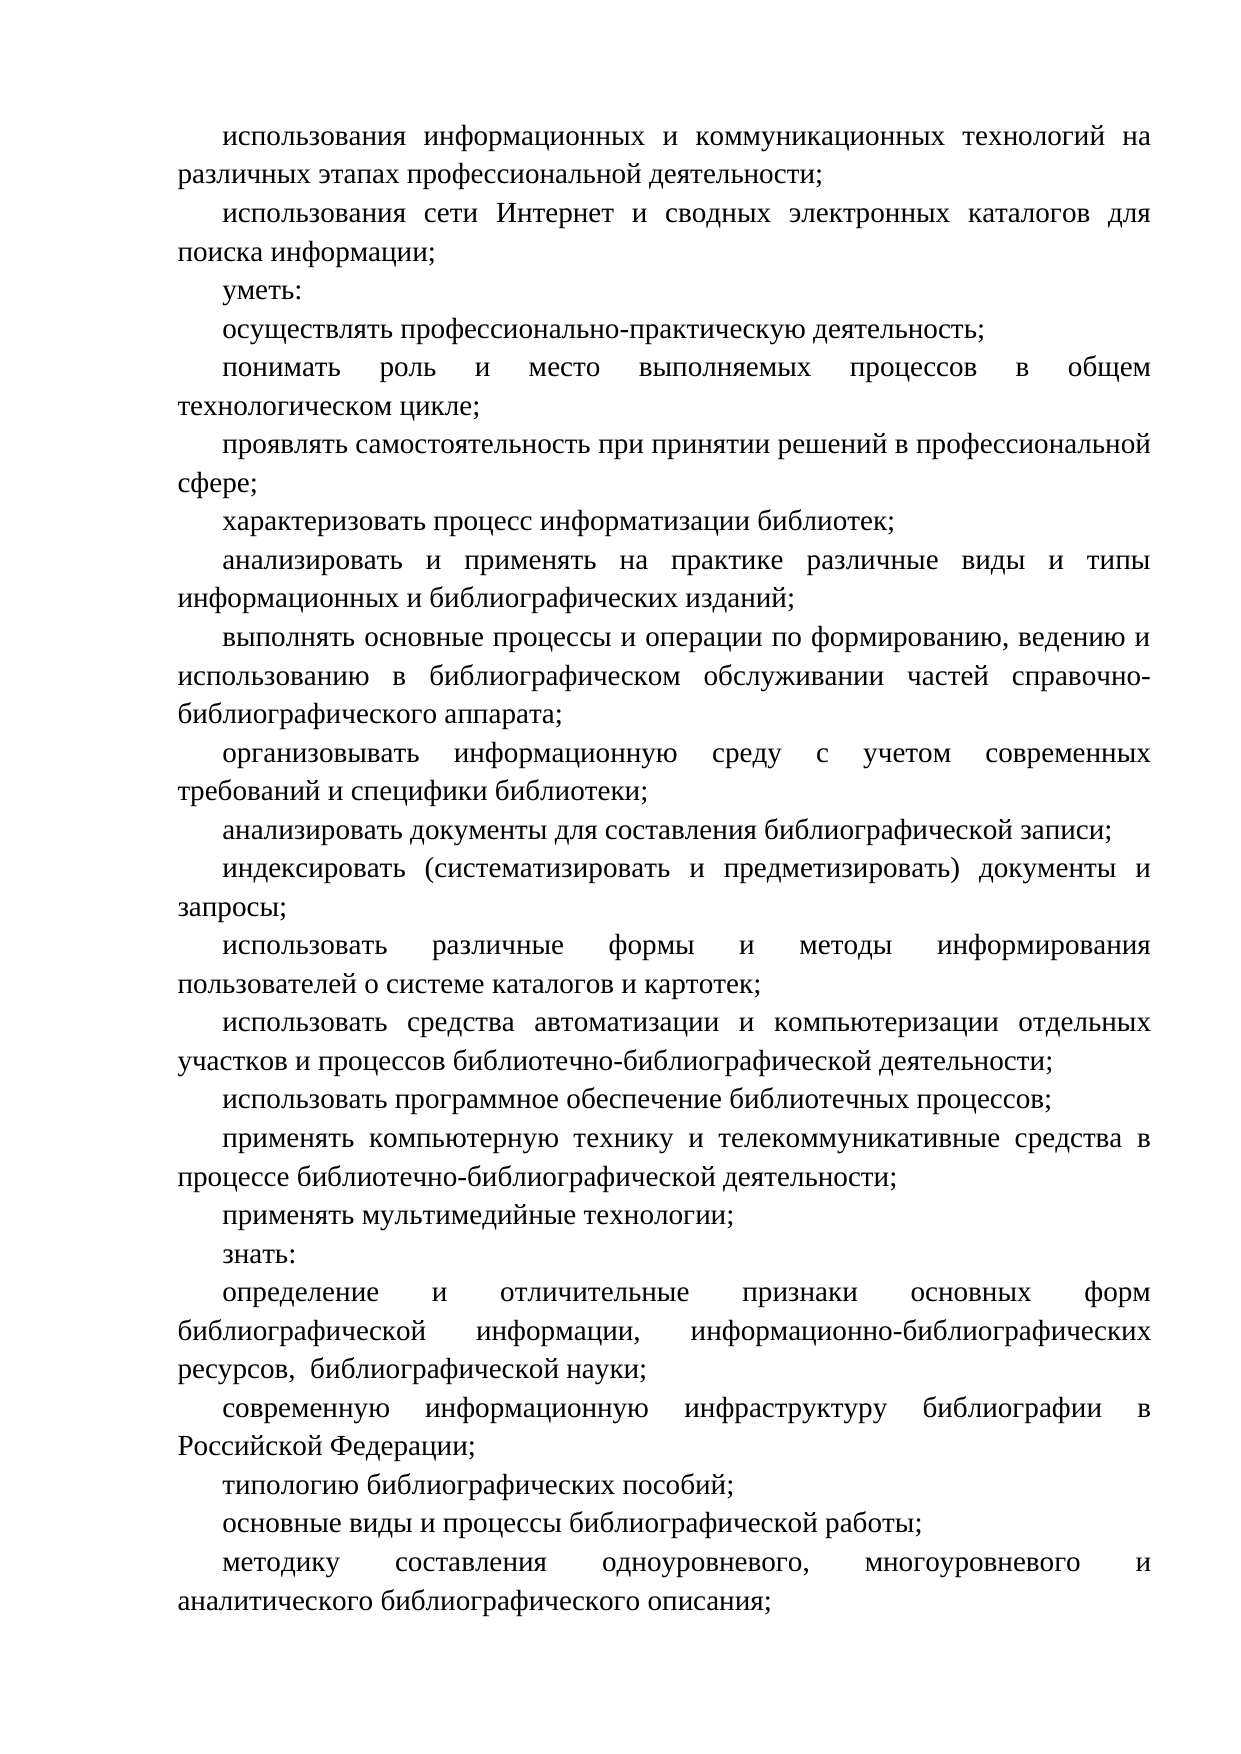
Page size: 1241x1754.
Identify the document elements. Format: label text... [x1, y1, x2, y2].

text анализировать документы для составления библиографической записи; [177, 812, 1152, 845]
text применять компьютерную технику и телекоммуникативные средства в процессе библиотечно-библиографической деятельности; [177, 1120, 1152, 1192]
text проявлять самостоятельность при принятии решений в профессиональной сфере; [177, 426, 1152, 498]
text использовать программное обеспечение библиотечных процессов; [177, 1082, 1152, 1115]
text типологию библиографических пособий; [177, 1467, 1152, 1501]
text использовать средства автоматизации и компьютеризации отдельных участков и процессов библиотечно-библиографической деятельности; [177, 1004, 1152, 1077]
text применять мультимедийные технологии; [177, 1197, 1152, 1231]
text использования сети Интернет и сводных электронных каталогов для поиска информации; [177, 195, 1152, 267]
text использования информационных и коммуникационных технологий на различных этапах профессиональной деятельности; [177, 118, 1152, 190]
text использовать различные формы и методы информирования пользователей о системе каталогов и картотек; [177, 927, 1152, 999]
text характеризовать процесс информатизации библиотек; [177, 503, 1152, 537]
text понимать роль и место выполняемых процессов в общем технологическом цикле; [177, 349, 1152, 421]
text осуществлять профессионально-практическую деятельность; [177, 311, 1152, 344]
text индексировать (систематизировать и предметизировать) документы и запросы; [177, 850, 1152, 922]
text уметь: [177, 272, 1152, 306]
text знать: [177, 1236, 1152, 1269]
text анализировать и применять на практике различные виды и типы информационных и библиографических изданий; [177, 542, 1152, 614]
text организовывать информационную среду с учетом современных требований и специфики библиотеки; [177, 735, 1152, 807]
text основные виды и процессы библиографической работы; [177, 1506, 1152, 1539]
text современную информационную инфраструктуру библиографии в Российской Федерации; [177, 1390, 1152, 1462]
text выполнять основные процессы и операции по формированию, ведению и использованию в библиографическом обслуживании частей справочно-библиографического аппарата; [177, 619, 1152, 730]
text методику составления одноуровневого, многоуровневого и аналитического библиографического описания; [177, 1544, 1152, 1616]
text определение и отличительные признаки основных форм библиографической информации, информационно-библиографических ресурсов, библиографической науки; [177, 1274, 1152, 1385]
